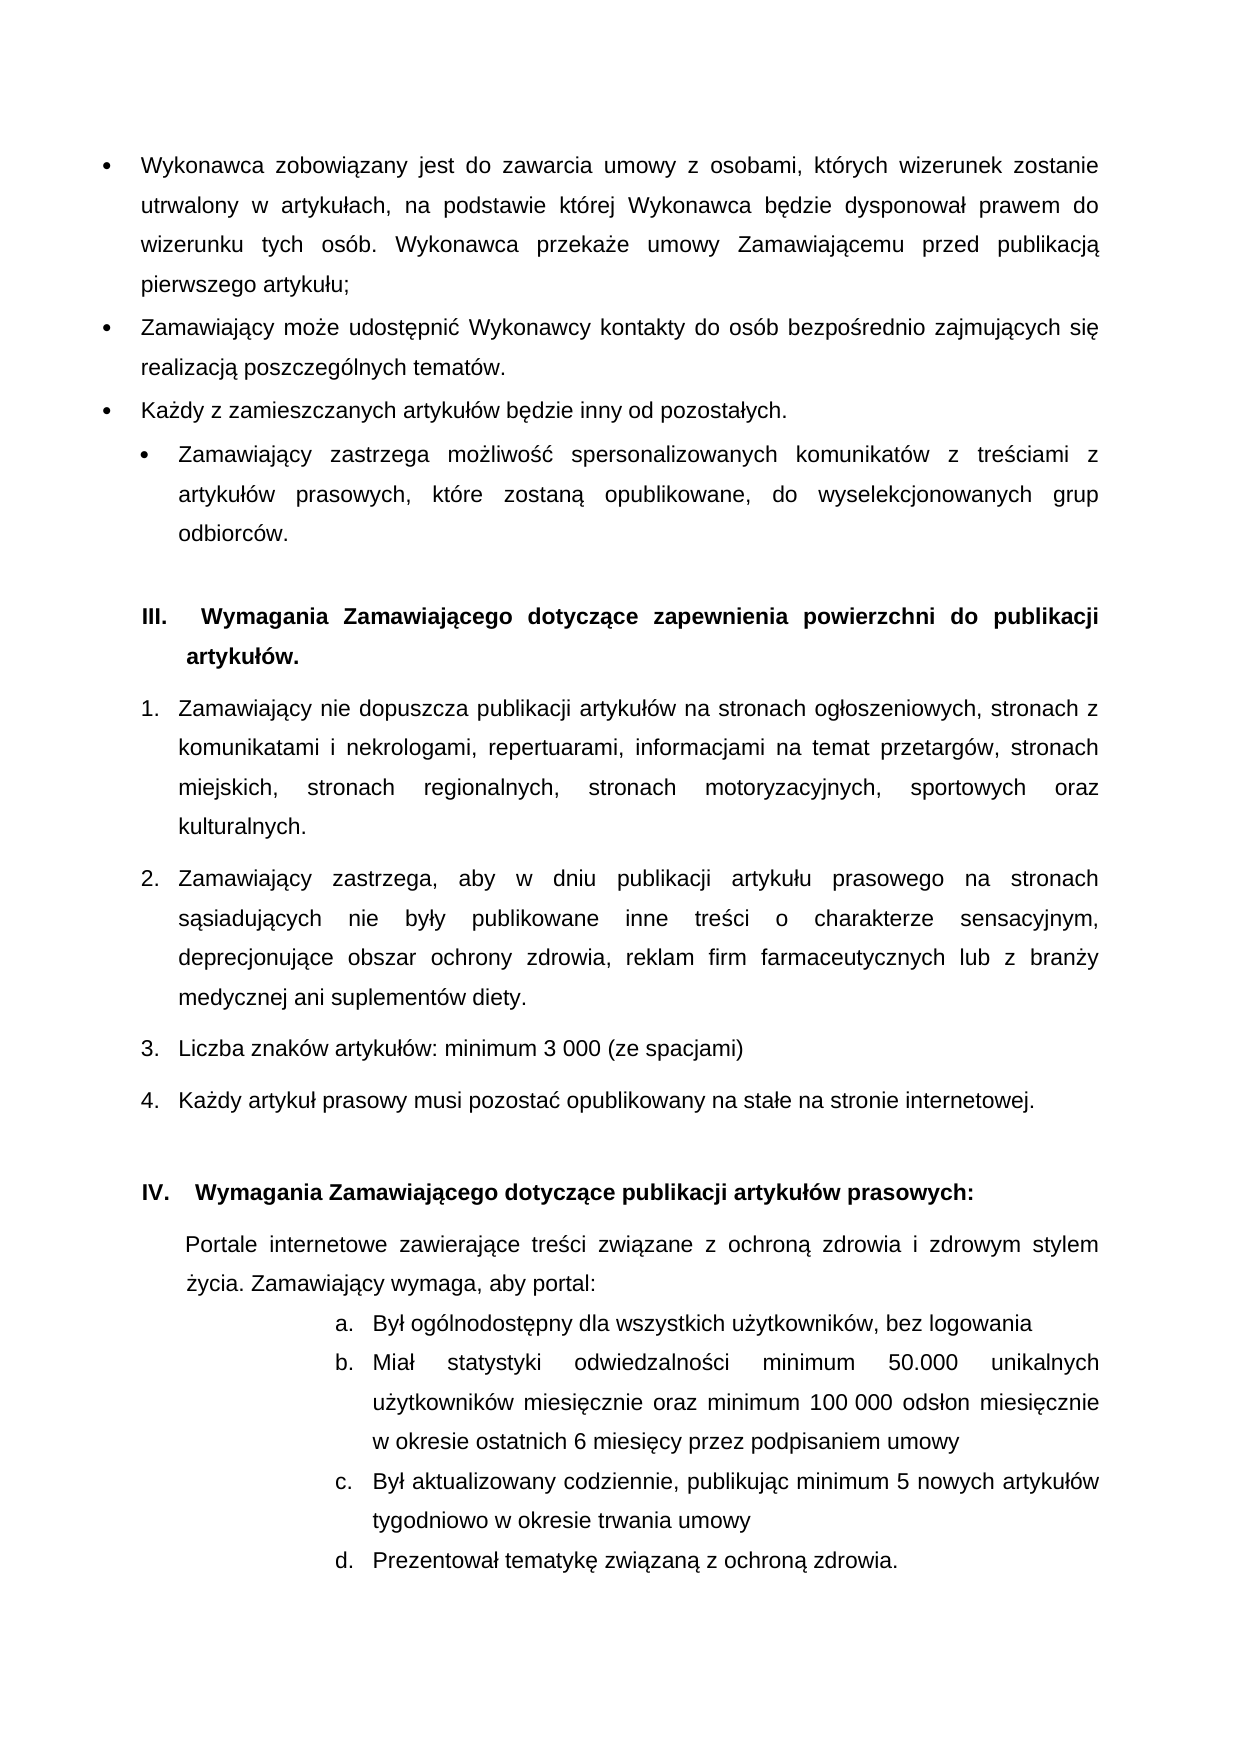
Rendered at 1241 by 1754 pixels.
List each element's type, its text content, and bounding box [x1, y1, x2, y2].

text III. Wymagania Zamawiającego dotyczące zapewnienia powierzchni do publikacji artykułów. [142, 603, 1099, 669]
text Portale internetowe zawierające treści związane z ochroną zdrowia i zdrowym stylem życia. Zamawiający wymaga, aby portal: [185, 1231, 1099, 1297]
list Każdy z zamieszczanych artykułów będzie inny od pozostałych. [103, 397, 1099, 424]
list Był ogólnodostępny dla wszystkich użytkowników, bez logowania [335, 1310, 1099, 1336]
list Zamawiający zastrzega, aby w dniu publikacji artykułu prasowego na stronach sąsiadujących nie były publikowane inne treści o charakterze sensacyjnym, deprecjonujące obszar ochrony zdrowia, reklam firm farmaceutycznych lub z branży medycznej ani suplementów diety. [141, 865, 1099, 1010]
text IV. Wymagania Zamawiającego dotyczące publikacji artykułów prasowych: [142, 1179, 1099, 1205]
list Liczba znaków artykułów: minimum 3 000 (ze spacjami) [141, 1035, 1099, 1062]
list Prezentował tematykę związaną z ochroną zdrowia. [335, 1547, 1099, 1573]
list Zamawiający nie dopuszcza publikacji artykułów na stronach ogłoszeniowych, stronach z komunikatami i nekrologami, repertuarami, informacjami na temat przetargów, stronach miejskich, stronach regionalnych, stronach motoryzacyjnych, sportowych oraz kulturalnych. [141, 694, 1099, 839]
list Wykonawca zobowiązany jest do zawarcia umowy z osobami, których wizerunek zostanie utrwalony w artykułach, na podstawie której Wykonawca będzie dysponował prawem do wizerunku tych osób. Wykonawca przekaże umowy Zamawiającemu przed publikacją pierwszego artykułu; [103, 152, 1099, 297]
list Był aktualizowany codziennie, publikując minimum 5 nowych artykułów tygodniowo w okresie trwania umowy [335, 1468, 1099, 1533]
list Zamawiający może udostępnić Wykonawcy kontakty do osób bezpośrednio zajmujących się realizacją poszczególnych tematów. [103, 314, 1099, 380]
list Miał statystyki odwiedzalności minimum 50.000 unikalnych użytkowników miesięcznie oraz minimum 100 000 odsłon miesięcznie w okresie ostatnich 6 miesięcy przez podpisaniem umowy [335, 1349, 1099, 1454]
list Zamawiający zastrzega możliwość spersonalizowanych komunikatów z treściami z artykułów prasowych, które zostaną opublikowane, do wyselekcjonowanych grup odbiorców. [141, 441, 1099, 546]
list Każdy artykuł prasowy musi pozostać opublikowany na stałe na stronie internetowej. [141, 1087, 1099, 1114]
